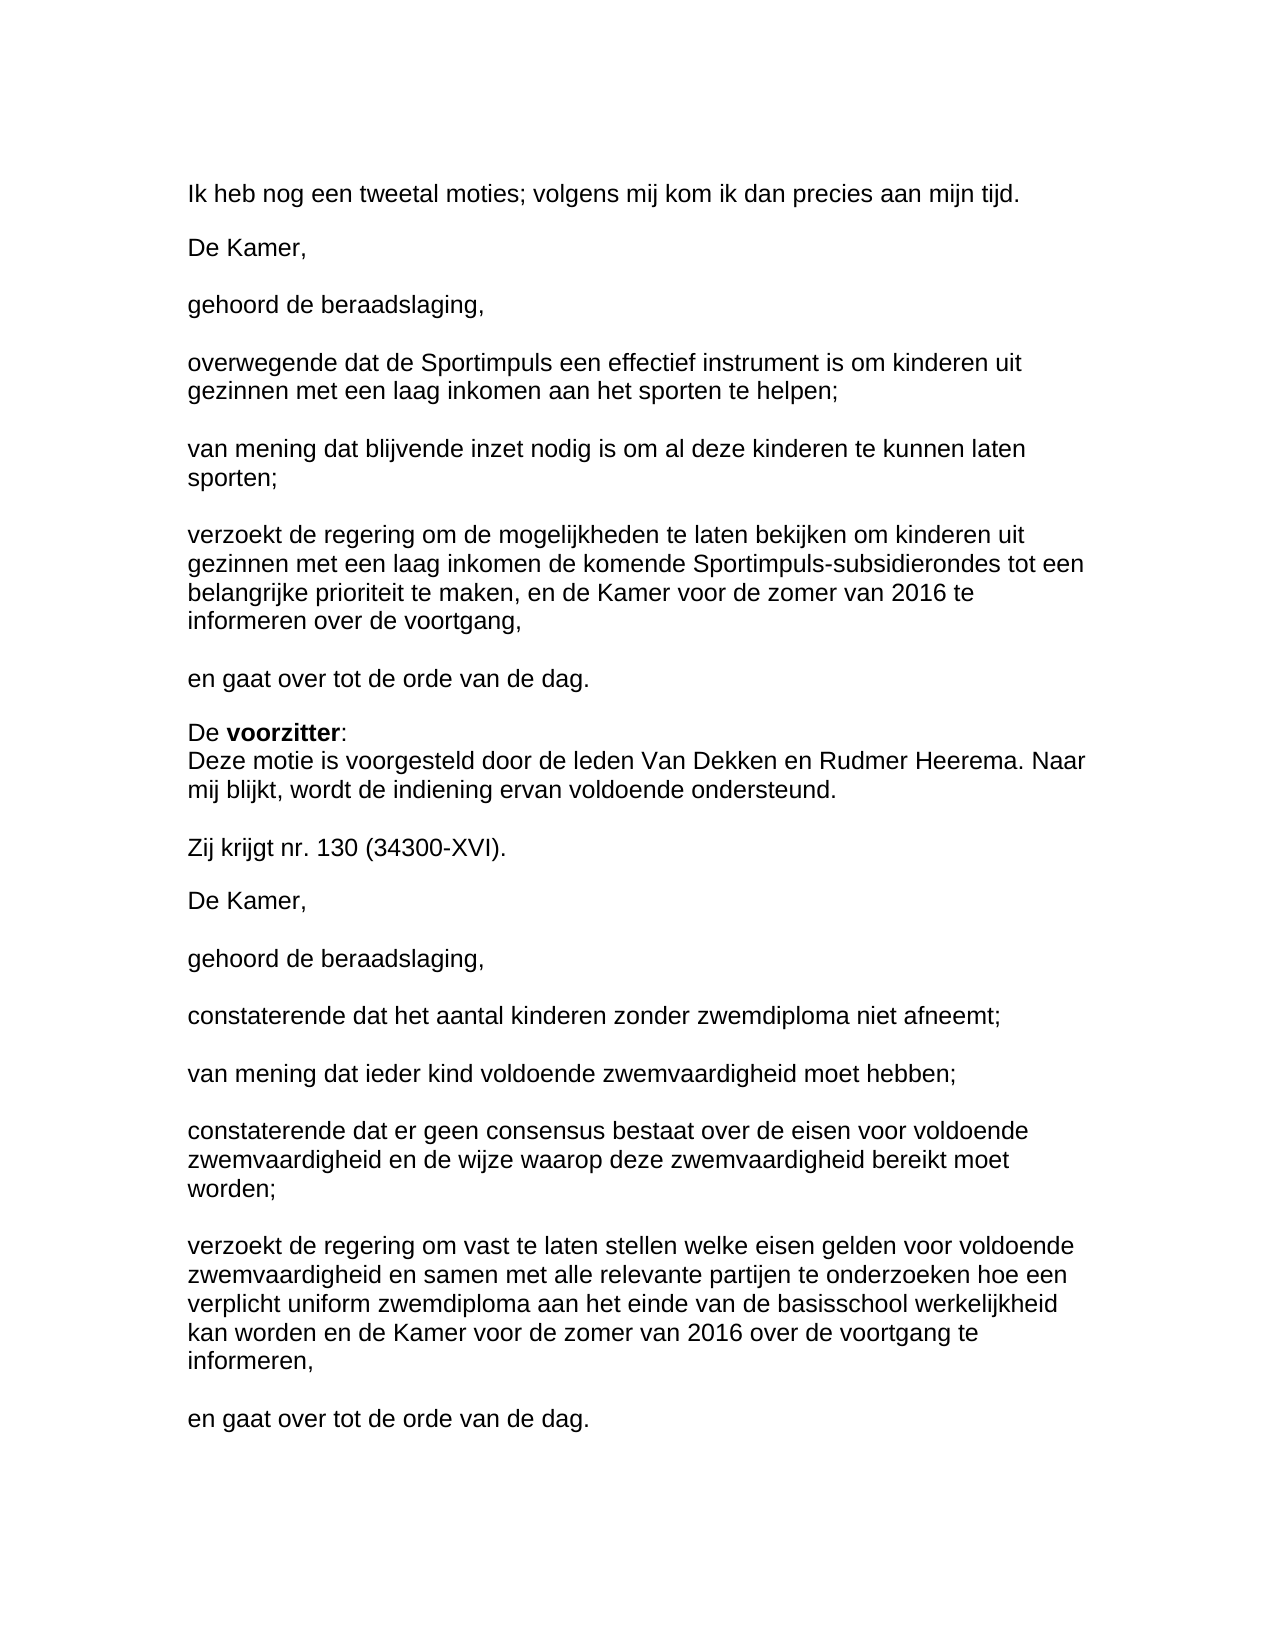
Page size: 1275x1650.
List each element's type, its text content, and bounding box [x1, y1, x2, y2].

text De voorzitter: Deze motie is voorgesteld door de leden Van Dekken en Rudmer Heerema. Naar mij blijkt, wordt de indiening ervan voldoende ondersteund. Zij krijgt nr. 130 (34300-XVI). [187, 717, 1087, 861]
text De Kamer, gehoord de beraadslaging, overwegende dat de Sportimpuls een effectief instrument is om kinderen uit gezinnen met een laag inkomen aan het sporten te helpen; van mening dat blijvende inzet nodig is om al deze kinderen te kunnen laten sporten; verzoekt de regering om de mogelijkheden te laten bekijken om kinderen uit gezinnen met een laag inkomen de komende Sportimpuls-subsidierondes tot een belangrijke prioriteit te maken, en de Kamer voor de zomer van 2016 te informeren over de voortgang, en gaat over tot de orde van de dag. [187, 232, 1087, 692]
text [187, 150, 1087, 207]
text De Kamer, gehoord de beraadslaging, constaterende dat het aantal kinderen zonder zwemdiploma niet afneemt; van mening dat ieder kind voldoende zwemvaardigheid moet hebben; constaterende dat er geen consensus bestaat over de eisen voor voldoende zwemvaardigheid en de wijze waarop deze zwemvaardigheid bereikt moet worden; verzoekt de regering om vast te laten stellen welke eisen gelden voor voldoende zwemvaardigheid en samen met alle relevante partijen te onderzoeken hoe een verplicht uniform zwemdiploma aan het einde van de basisschool werkelijkheid kan worden en de Kamer voor de zomer van 2016 over de voortgang te informeren, en gaat over tot de orde van de dag. [187, 886, 1087, 1432]
